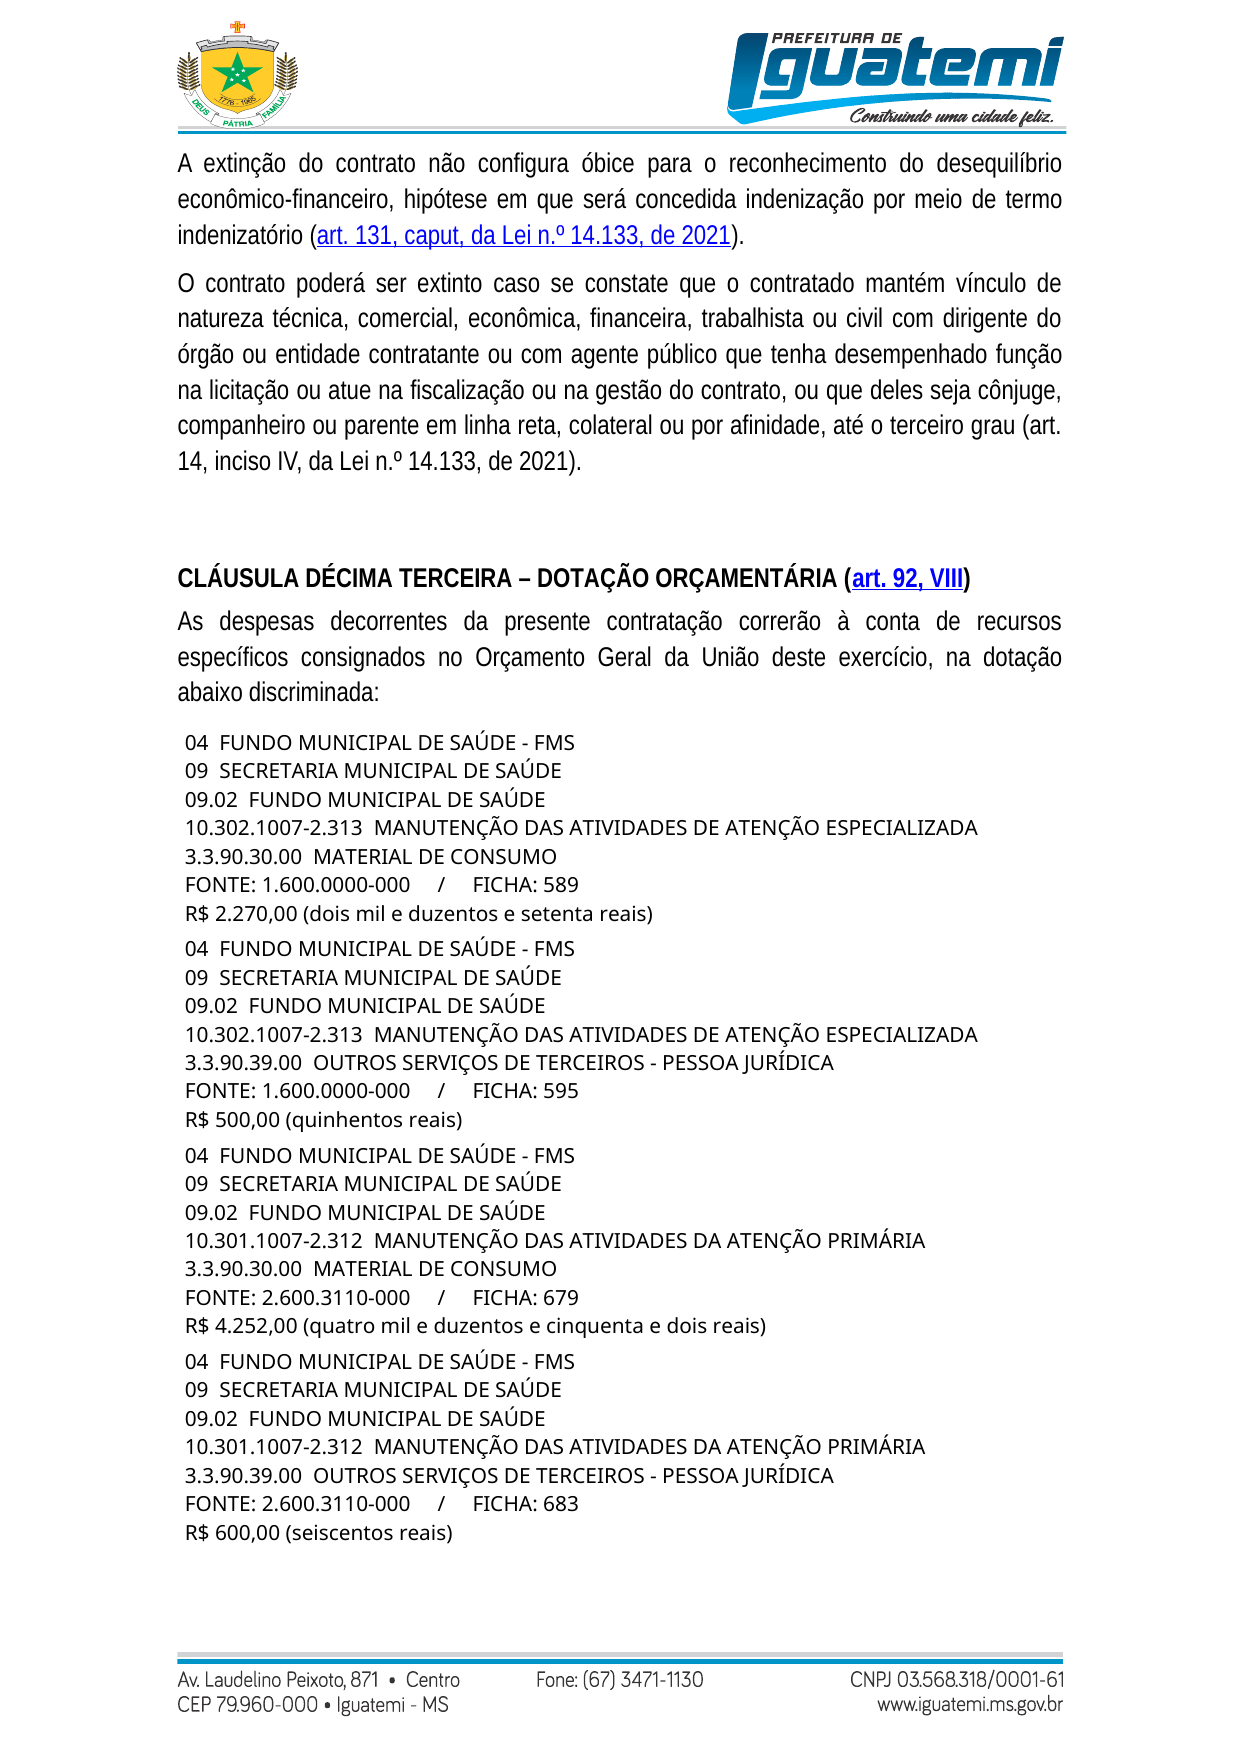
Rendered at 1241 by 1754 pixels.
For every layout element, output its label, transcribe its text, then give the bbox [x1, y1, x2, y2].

text CLÁUSULA DÉCIMA TERCEIRA – DOTAÇÃO ORÇAMENTÁRIA (art. 92, VIII) [177, 562, 1063, 593]
table_cell 04 FUNDO MUNICIPAL DE SAÚDE - FMS 09 SECRETARIA MUNICIPAL DE SAÚDE 09.02 FUNDO MUNICIPAL DE SAÚDE 10.301.1007-2.312 MANUTENÇÃO DAS ATIVIDADES DA ATENÇÃO PRIMÁRIA 3.3.90.30.00 MATERIAL DE CONSUMO FONTE: 2.600.3110-000 / FICHA: 679 R$ 4.252,00 (quatro mil e duzentos e cinquenta e dois reais) [177, 1137, 1163, 1343]
table_header 04 FUNDO MUNICIPAL DE SAÚDE - FMS 09 SECRETARIA MUNICIPAL DE SAÚDE 09.02 FUNDO MUNICIPAL DE SAÚDE 10.302.1007-2.313 MANUTENÇÃO DAS ATIVIDADES DE ATENÇÃO ESPECIALIZADA 3.3.90.30.00 MATERIAL DE CONSUMO FONTE: 1.600.0000-000 / FICHA: 589 R$ 2.270,00 (dois mil e duzentos e setenta reais) [177, 725, 1163, 931]
text A extinção do contrato não configura óbice para o reconhecimento do desequilíbrio econômico-financeiro, hipótese em que será concedida indenização por meio de termo indenizatório (art. 131, caput, da Lei n.º 14.133, de 2021). [177, 148, 1063, 250]
text As despesas decorrentes da presente contratação correrão à conta de recursos específicos consignados no Orçamento Geral da União deste exercício, na dotação abaixo discriminada: [177, 605, 1063, 708]
table_cell 04 FUNDO MUNICIPAL DE SAÚDE - FMS 09 SECRETARIA MUNICIPAL DE SAÚDE 09.02 FUNDO MUNICIPAL DE SAÚDE 10.301.1007-2.312 MANUTENÇÃO DAS ATIVIDADES DA ATENÇÃO PRIMÁRIA 3.3.90.39.00 OUTROS SERVIÇOS DE TERCEIROS - PESSOA JURÍDICA FONTE: 2.600.3110-000 / FICHA: 683 R$ 600,00 (seiscentos reais) [177, 1344, 1163, 1550]
table_cell 04 FUNDO MUNICIPAL DE SAÚDE - FMS 09 SECRETARIA MUNICIPAL DE SAÚDE 09.02 FUNDO MUNICIPAL DE SAÚDE 10.302.1007-2.313 MANUTENÇÃO DAS ATIVIDADES DE ATENÇÃO ESPECIALIZADA 3.3.90.39.00 OUTROS SERVIÇOS DE TERCEIROS - PESSOA JURÍDICA FONTE: 1.600.0000-000 / FICHA: 595 R$ 500,00 (quinhentos reais) [177, 931, 1163, 1137]
text O contrato poderá ser extinto caso se constate que o contratado mantém vínculo de natureza técnica, comercial, econômica, financeira, trabalhista ou civil com dirigente do órgão ou entidade contratante ou com agente público que tenha desempenhado função na licitação ou atue na fiscalização ou na gestão do contrato, ou que deles seja cônjuge, companheiro ou parente em linha reta, colateral ou por afinidade, até o terceiro grau (art. 14, inciso IV, da Lei n.º 14.133, de 2021). [177, 267, 1063, 476]
